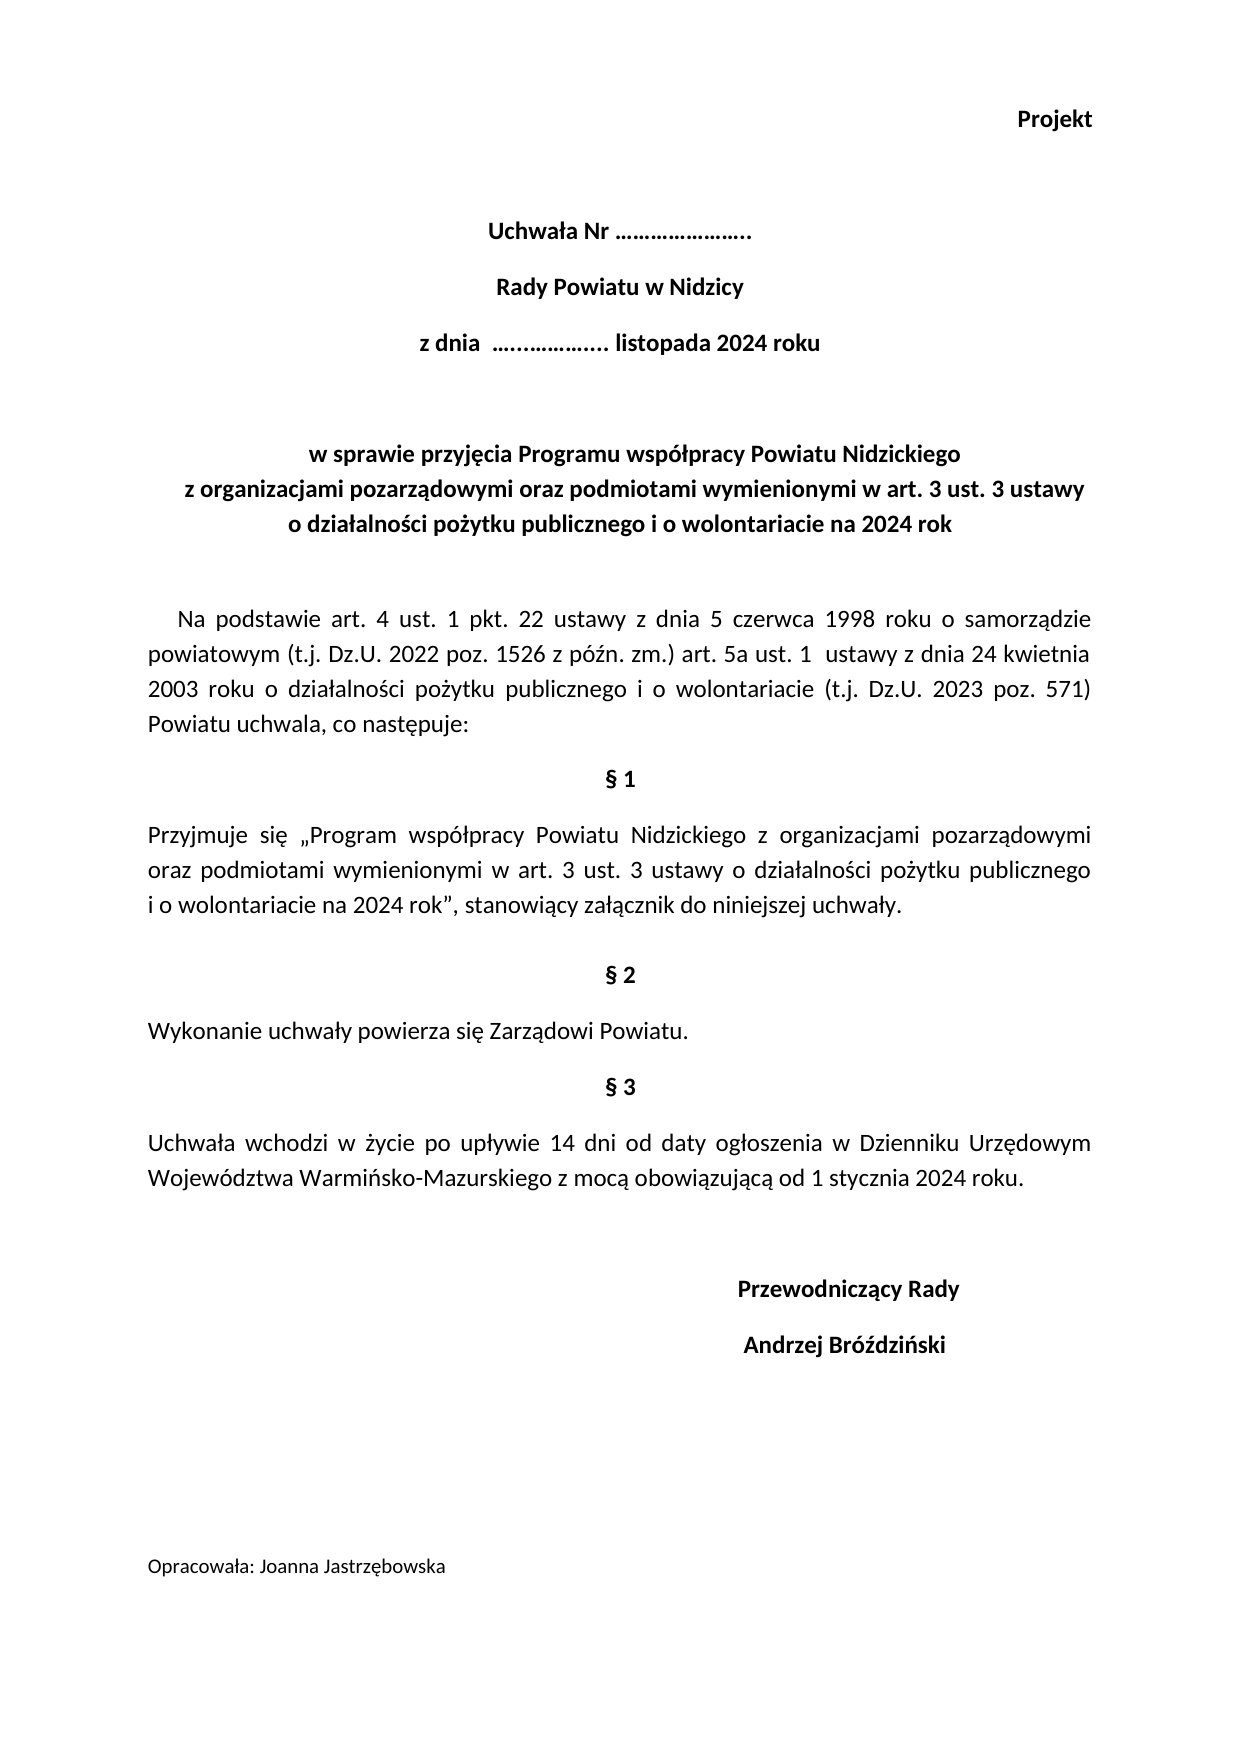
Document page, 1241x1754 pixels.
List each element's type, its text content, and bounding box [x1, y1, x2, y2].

text z dnia …...……….... listopada 2024 roku [148, 327, 1093, 357]
text § 1 [148, 764, 1093, 794]
text Wykonanie uchwały powierza się Zarządowi Powiatu. [148, 1015, 1093, 1046]
text § 2 [148, 959, 1093, 990]
text Uchwała wchodzi w życie po upływie 14 dni od daty ogłoszenia w Dzienniku Urzędowym Województwa Warmińsko-Mazurskiego z mocą obowiązującą od 1 stycznia 2024 roku. [148, 1127, 1093, 1192]
text Przewodniczący Rady [148, 1274, 1093, 1304]
text z organizacjami pozarządowymi oraz podmiotami wymienionymi w art. 3 ust. 3 ustawy o działalności pożytku publicznego i o wolontariacie na 2024 rok [148, 473, 1093, 539]
text Na podstawie art. 4 ust. 1 pkt. 22 ustawy z dnia 5 czerwca 1998 roku o samorządzie powiatowym (t.j. Dz.U. 2022 poz. 1526 z późn. zm.) art. 5a ust. 1 ustawy z dnia 24 kwietnia 2003 roku o działalności pożytku publicznego i o wolontariacie (t.j. Dz.U. 2023 poz. 571) Powiatu uchwala, co następuje: [148, 603, 1093, 738]
text Projekt [148, 103, 1093, 134]
text w sprawie przyjęcia Programu współpracy Powiatu Nidzickiego [148, 438, 1093, 469]
text Rady Powiatu w Nidzicy [148, 271, 1093, 301]
text § 3 [148, 1071, 1093, 1102]
text Andrzej Bróździński [148, 1329, 1093, 1360]
text Opracowała: Joanna Jastrzębowska [148, 1553, 1093, 1578]
text Uchwała Nr ………………….. [148, 215, 1093, 246]
text Przyjmuje się „Program współpracy Powiatu Nidzickiego z organizacjami pozarządowymi oraz podmiotami wymienionymi w art. 3 ust. 3 ustawy o działalności pożytku publicznego i o wolontariacie na 2024 rok”, stanowiący załącznik do niniejszej uchwały. [148, 819, 1093, 920]
